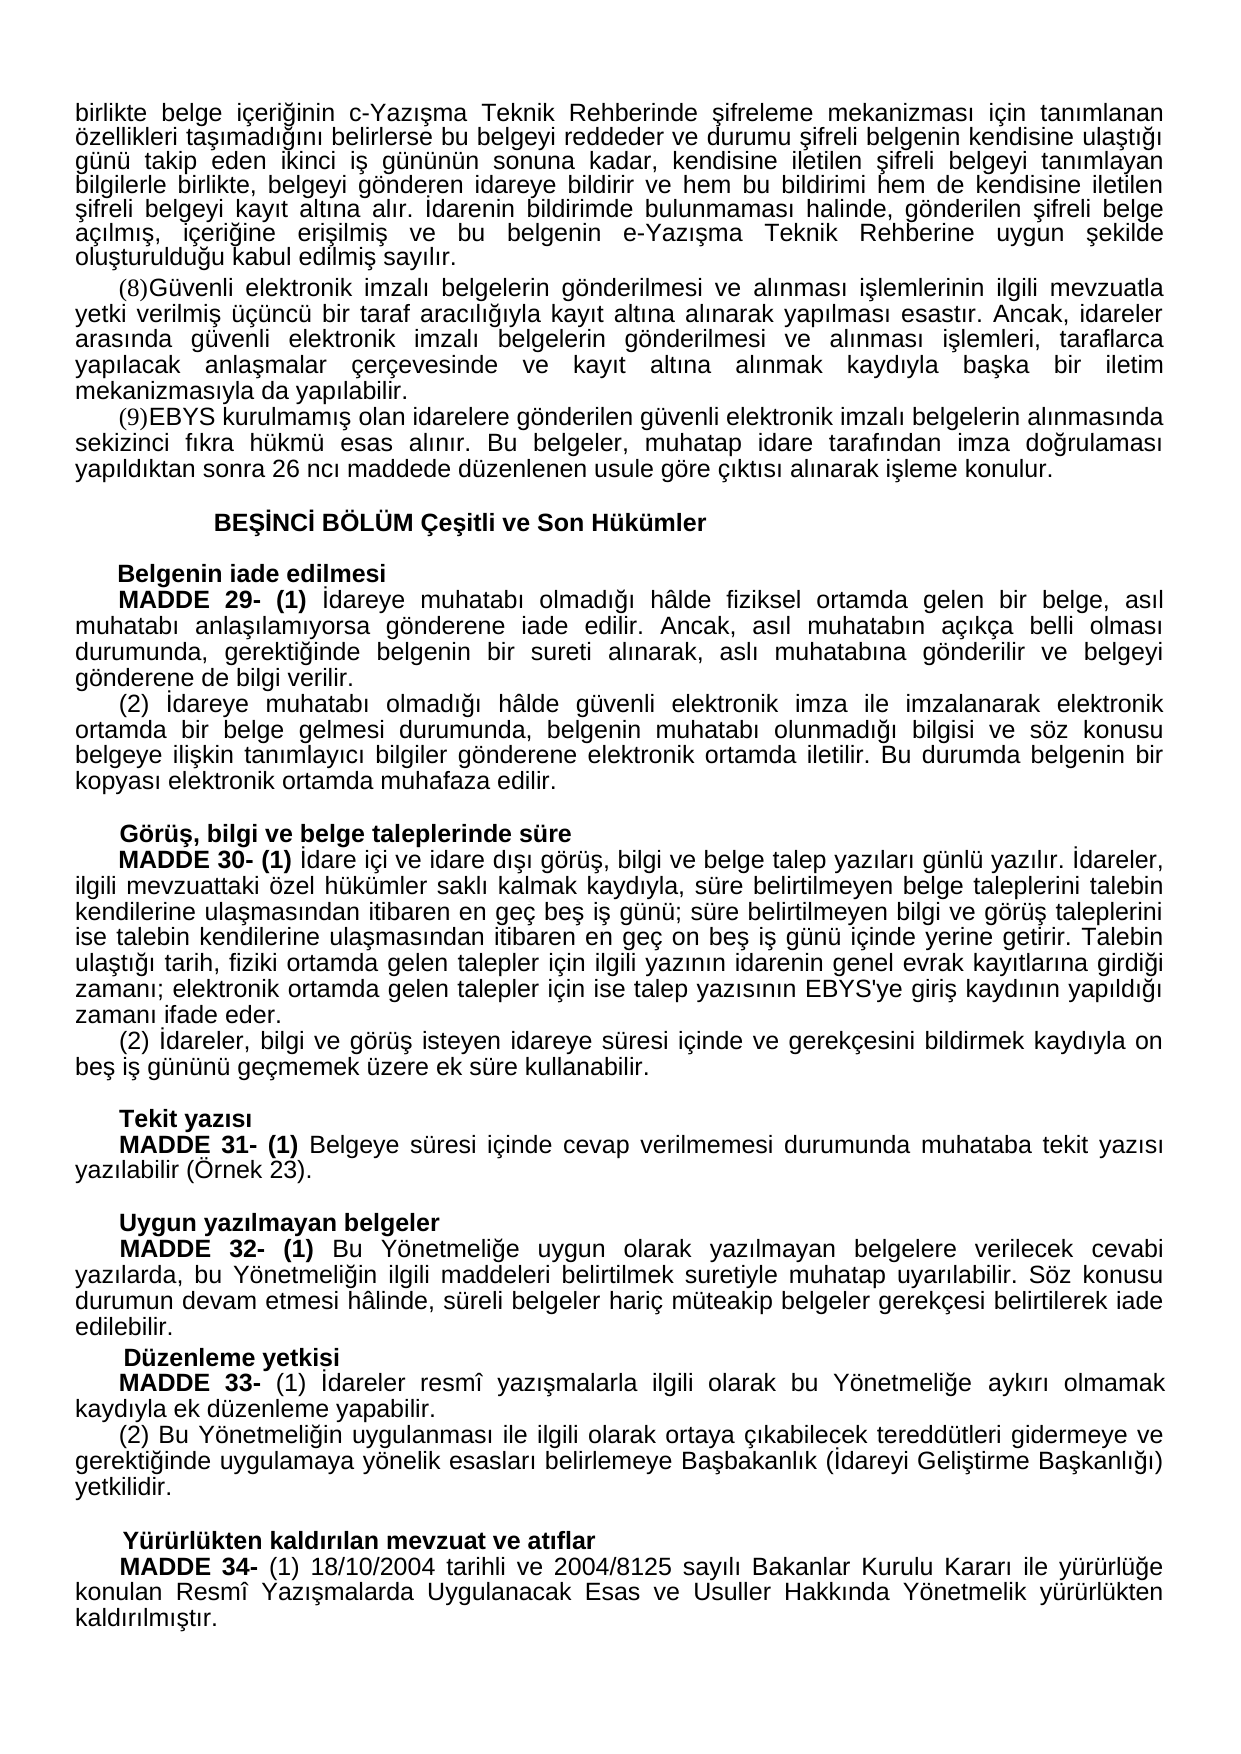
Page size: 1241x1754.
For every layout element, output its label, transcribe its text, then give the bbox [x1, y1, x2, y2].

text Tekit yazısı [119, 1107, 1165, 1132]
text MADDE 34- (1) 18/10/2004 tarihli ve 2004/8125 sayılı Bakanlar Kurulu Kararı ile yürürlüğe konulan Resmî Yazışmalarda Uygulanacak Esas ve Usuller Hakkında Yönetmelik yürürlükten kaldırılmıştır. [75, 1554, 1165, 1632]
text MADDE 29- (1) İdareye muhatabı olmadığı hâlde fiziksel ortamda gelen bir belge, asıl muhatabı anlaşılamıyorsa gönderene iade edilir. Ancak, asıl muhatabın açıkça belli olması durumunda, gerektiğinde belgenin bir sureti alınarak, aslı muhatabına gönderilir ve belgeyi gönderene de bilgi verilir. [75, 588, 1165, 691]
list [75, 103, 1165, 270]
text Belgenin iade edilmesi [117, 562, 1165, 588]
list Güvenli elektronik imzalı belgelerin gönderilmesi ve alınması işlemlerinin ilgili mevzuatla yetki verilmiş üçüncü bir taraf aracılığıyla kayıt altına alınarak yapılması esastır. Ancak, idareler arasında güvenli elektronik imzalı belgelerin gönderilmesi ve alınması işlemleri, taraflarca yapılacak anlaşmalar çerçevesinde ve kayıt altına alınmak kaydıyla başka bir iletim mekanizmasıyla da yapılabilir. [75, 276, 1165, 405]
text (2) İdareye muhatabı olmadığı hâlde güvenli elektronik imza ile imzalanarak elektronik ortamda bir belge gelmesi durumunda, belgenin muhatabı olunmadığı bilgisi ve söz konusu belgeye ilişkin tanımlayıcı bilgiler gönderene elektronik ortamda iletilir. Bu durumda belgenin bir kopyası elektronik ortamda muhafaza edilir. [75, 692, 1165, 795]
text Düzenleme yetkisi [123, 1345, 1165, 1371]
list EBYS kurulmamış olan idarelere gönderilen güvenli elektronik imzalı belgelerin alınmasında sekizinci fıkra hükmü esas alınır. Bu belgeler, muhatap idare tarafından imza doğrulaması yapıldıktan sonra 26 ncı maddede düzenlenen usule göre çıktısı alınarak işleme konulur. [75, 405, 1165, 483]
text BEŞİNCİ BÖLÜM Çeşitli ve Son Hükümler [75, 510, 914, 536]
text Uygun yazılmayan belgeler [119, 1211, 1165, 1237]
text MADDE 31- (1) Belgeye süresi içinde cevap verilmemesi durumunda muhataba tekit yazısı yazılabilir (Örnek 23). [75, 1133, 1165, 1184]
text MADDE 33- (1) İdareler resmî yazışmalarla ilgili olarak bu Yönetmeliğe aykırı olmamak kaydıyla ek düzenleme yapabilir. [75, 1371, 1165, 1423]
text (2) Bu Yönetmeliğin uygulanması ile ilgili olarak ortaya çıkabilecek tereddütleri gidermeye ve gerektiğinde uygulamaya yönelik esasları belirlemeye Başbakanlık (İdareyi Geliştirme Başkanlığı) yetkilidir. [75, 1423, 1165, 1500]
text Görüş, bilgi ve belge taleplerinde süre [119, 822, 1165, 848]
text MADDE 32- (1) Bu Yönetmeliğe uygun olarak yazılmayan belgelere verilecek cevabi yazılarda, bu Yönetmeliğin ilgili maddeleri belirtilmek suretiyle muhatap uyarılabilir. Söz konusu durumun devam etmesi hâlinde, süreli belgeler hariç müteakip belgeler gerekçesi belirtilerek iade edilebilir. [75, 1237, 1165, 1340]
text (2) İdareler, bilgi ve görüş isteyen idareye süresi içinde ve gerekçesini bildirmek kaydıyla on beş iş gününü geçmemek üzere ek süre kullanabilir. [75, 1028, 1165, 1080]
text Yürürlükten kaldırılan mevzuat ve atıflar [122, 1528, 1165, 1554]
text MADDE 30- (1) İdare içi ve idare dışı görüş, bilgi ve belge talep yazıları günlü yazılır. İdareler, ilgili mevzuattaki özel hükümler saklı kalmak kaydıyla, süre belirtilmeyen belge taleplerini talebin kendilerine ulaşmasından itibaren en geç beş iş günü; süre belirtilmeyen bilgi ve görüş taleplerini ise talebin kendilerine ulaşmasından itibaren en geç on beş iş günü içinde yerine getirir. Talebin ulaştığı tarih, fiziki ortamda gelen talepler için ilgili yazının idarenin genel evrak kayıtlarına girdiği zamanı; elektronik ortamda gelen talepler için ise talep yazısının EBYS'ye giriş kaydının yapıldığı zamanı ifade eder. [75, 848, 1165, 1028]
